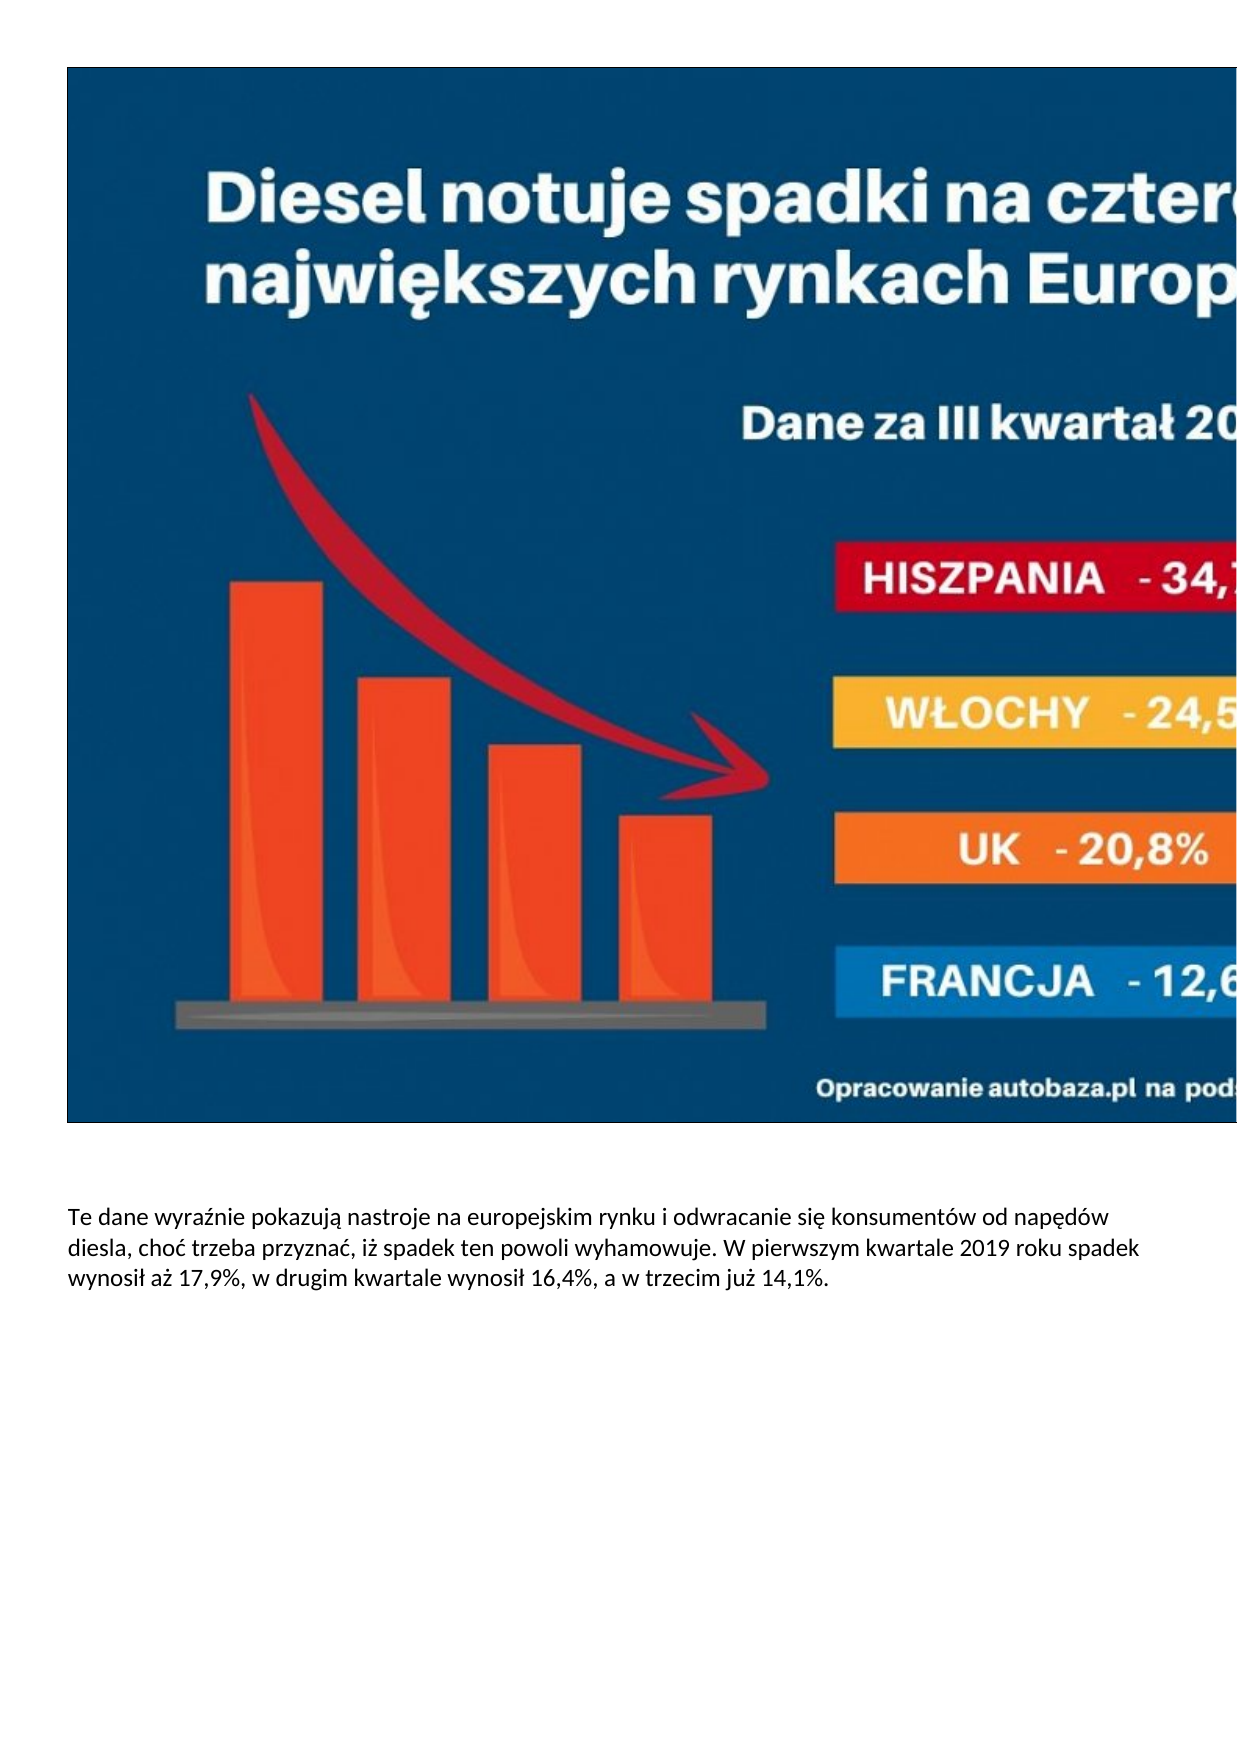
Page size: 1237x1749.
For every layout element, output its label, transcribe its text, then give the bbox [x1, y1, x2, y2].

text Te dane wyraźnie pokazują nastroje na europejskim rynku i odwracanie się konsumentów od napędów diesla, choć trzeba przyznać, iż spadek ten powoli wyhamowuje. W pierwszym kwartale 2019 roku spadek wynosił aż 17,9%, w drugim kwartale wynosił 16,4%, a w trzecim już 14,1%. [68, 1202, 1169, 1293]
picture [68, 68, 1237, 1122]
